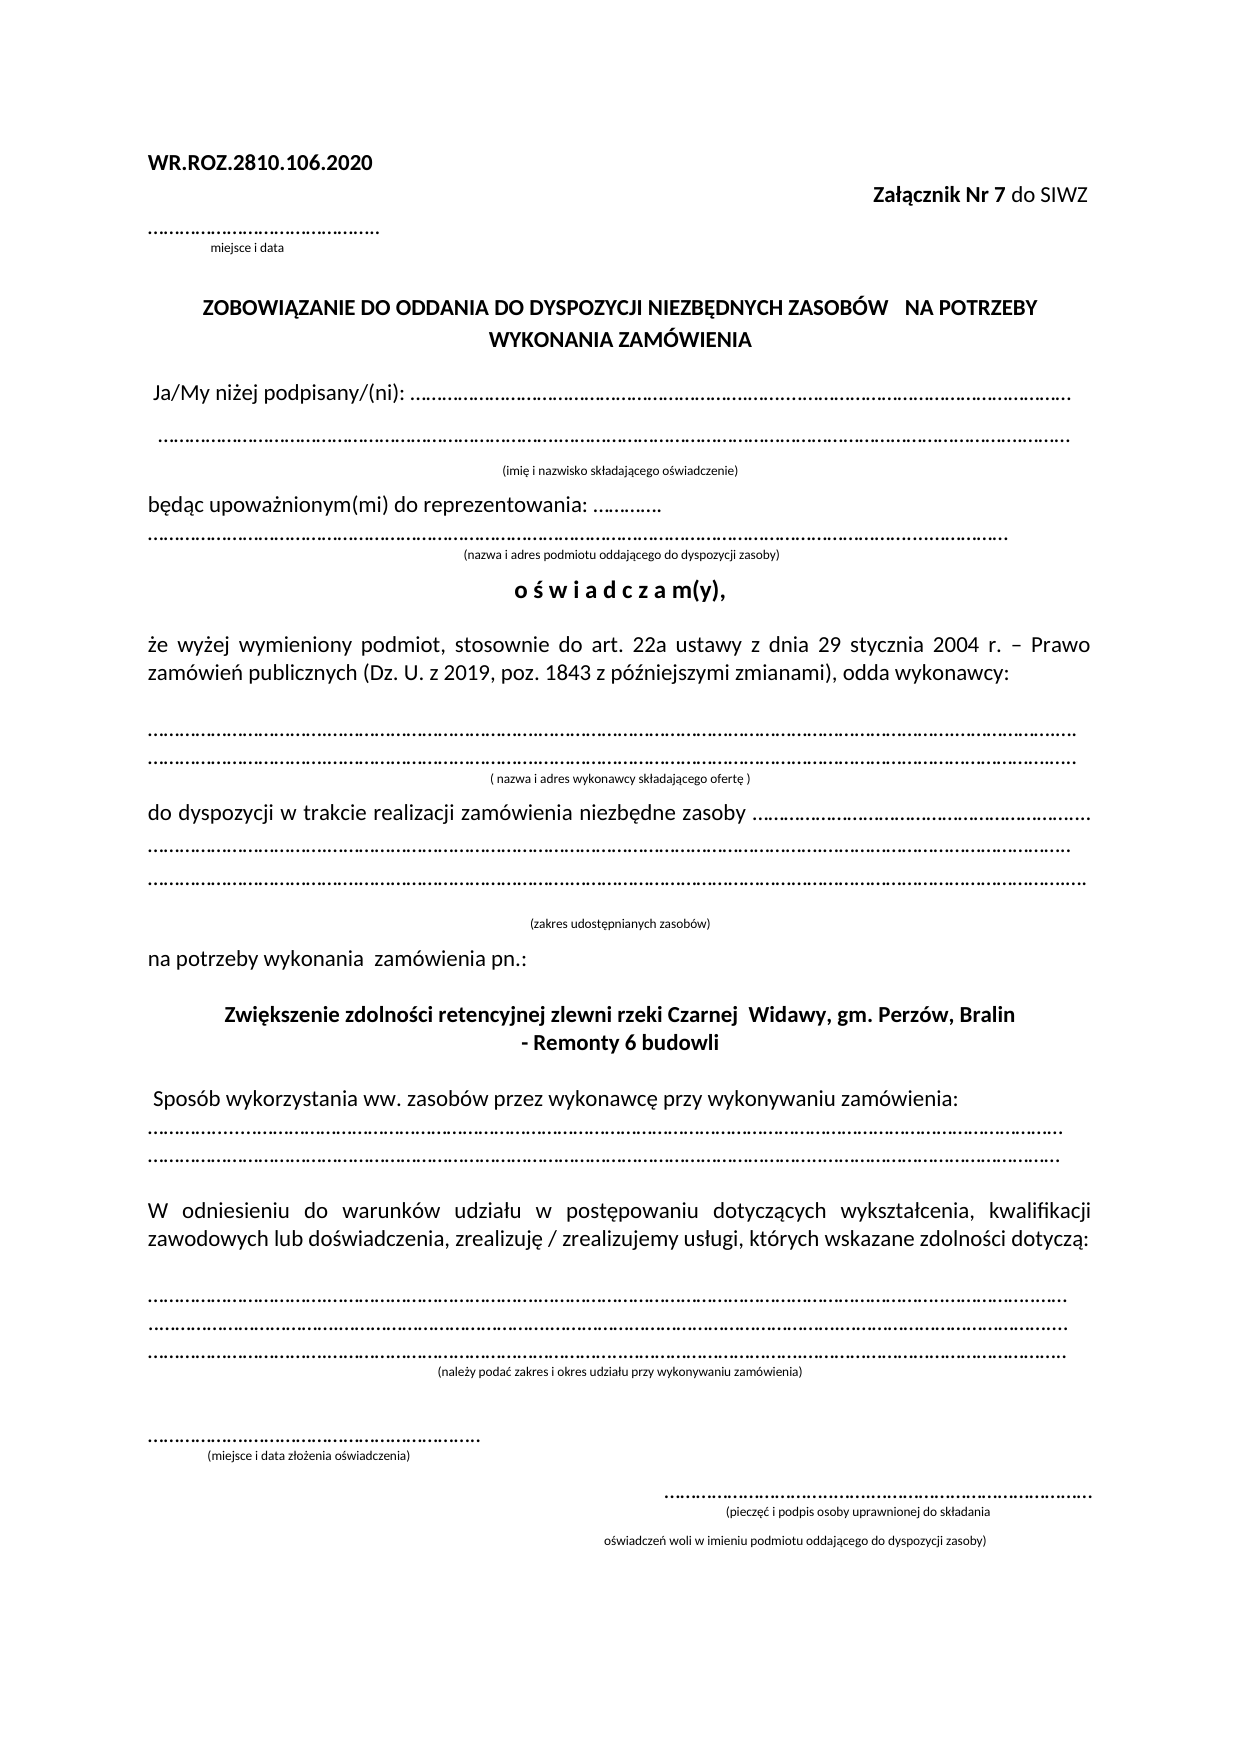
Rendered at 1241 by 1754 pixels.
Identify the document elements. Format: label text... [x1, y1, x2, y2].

text ZOBOWIĄZANIE DO ODDANIA DO DYSPOZYCJI NIEZBĘDNYCH ZASOBÓW NA POTRZEBY WYKONANIA ZAMÓWIENIA [148, 293, 1093, 353]
text (zakres udostępnianych zasobów) [148, 916, 1093, 944]
text WR.ROZ.2810.106.2020 Załącznik Nr 7 do SIWZ [148, 148, 1093, 208]
text Ja/My niżej podpisany/(ni): ……………………………………………………….……....…………………………………………… [148, 378, 1093, 406]
text W odniesieniu do warunków udziału w postępowaniu dotyczących wykształcenia, kwalifikacji zawodowych lub doświadczenia, zrealizuję / zrealizujemy usługi, których wskazane zdolności dotyczą: [148, 1196, 1093, 1252]
text będąc upoważnionym(mi) do reprezentowania: ………….………………………………………………………………………………………………………………………………....…………… [148, 490, 1093, 546]
text …………………………..…….…………………………………… [148, 1476, 1093, 1504]
text (nazwa i adres podmiotu oddającego do dyspozycji zasoby) [148, 546, 1093, 574]
text ( nazwa i adres wykonawcy składającego ofertę ) [148, 770, 1093, 798]
text oświadczeń woli w imieniu podmiotu oddającego do dyspozycji zasoby) [148, 1532, 1093, 1560]
text Zwiększenie zdolności retencyjnej zlewni rzeki Czarnej Widawy, gm. Perzów, Bralin [148, 1000, 1093, 1028]
text …………………………….………………………………….…………………………………………………………………….……………….…. [148, 714, 1093, 742]
text ..…………………………….………………………………….……………………………………………….………………………………….... [148, 1308, 1093, 1336]
text ……………….…………………………………….. [148, 1420, 1093, 1448]
text miejsce i data [148, 240, 1093, 268]
text …………………………………….. [148, 212, 1093, 240]
text (miejsce i data złożenia oświadczenia) [148, 1448, 1093, 1476]
text …………………………….………………………………….…………………………………………………………………………………….….. [148, 742, 1093, 770]
text ………………………………………………………………………………………………………………..……………………………………… [148, 1140, 1093, 1168]
text ………………………………………………………………….…………………………………………………………………………….……… [148, 420, 1093, 448]
text - Remonty 6 budowli [148, 1028, 1093, 1056]
text Sposób wykorzystania ww. zasobów przez wykonawcę przy wykonywaniu zamówienia: [148, 1084, 1093, 1112]
text (imię i nazwisko składającego oświadczenie) [148, 462, 1093, 490]
text do dyspozycji w trakcie realizacji zamówienia niezbędne zasoby …………………………………………………….... …………………………….………………………………………………………………………………….………………………………………..………………………………….………………………………….………………………………………………………………………………….…. [148, 798, 1093, 891]
text że wyżej wymieniony podmiot, stosownie do art. 22a ustawy z dnia 29 stycznia 2004 r. – Prawo zamówień publicznych (Dz. U. z 2019, poz. 1843 z późniejszymi zmianami), odda wykonawcy: [148, 630, 1093, 686]
text …………………………….………………………………….…………………………………………………………………..……………..…… [148, 1280, 1093, 1308]
text …………........……………………………………………………………………………………………………………………………………… [148, 1112, 1093, 1140]
text (należy podać zakres i okres udziału przy wykonywaniu zamówienia) [148, 1364, 1093, 1392]
text na potrzeby wykonania zamówienia pn.: [148, 944, 1093, 972]
text o ś w i a d c z a m(y), [148, 574, 1093, 605]
text …………………………….………………………………………………..…………………………….………………………………………….. [148, 1336, 1093, 1364]
text (pieczęć i podpis osoby uprawnionej do składania [148, 1504, 1093, 1532]
